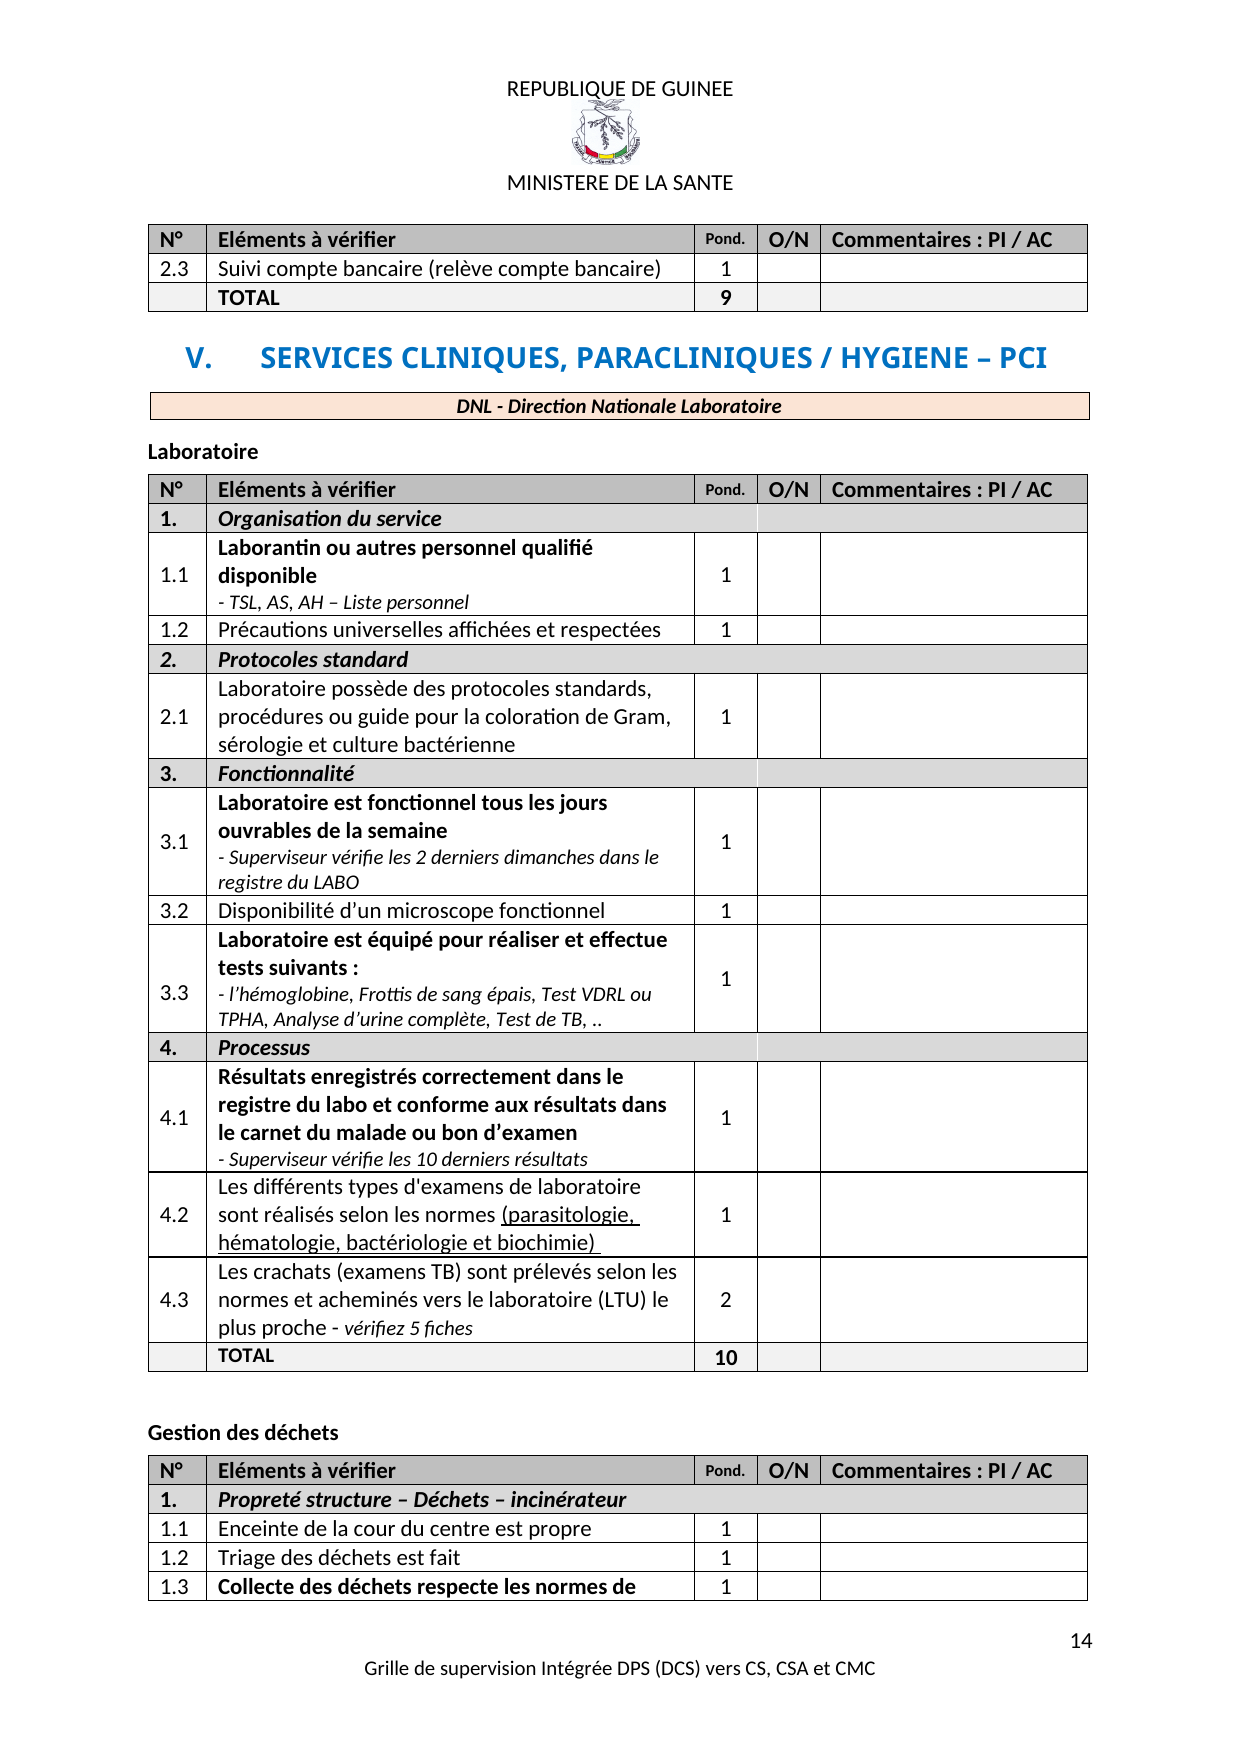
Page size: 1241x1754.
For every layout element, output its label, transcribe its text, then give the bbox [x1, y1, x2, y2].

table_cell [821, 896, 1087, 924]
table_cell [758, 254, 820, 282]
subtitle SERVICES CLINIQUES, PARACLINIQUES / HYGIENE – PCI [185, 337, 1092, 377]
table_cell 1 [695, 1543, 757, 1571]
table_header O/N [758, 475, 820, 503]
table_cell 1.1 [149, 533, 206, 614]
table_cell [821, 533, 1087, 614]
table_cell [821, 254, 1087, 282]
table_cell [758, 1173, 820, 1256]
table_header Commentaires : PI / AC [821, 1456, 1087, 1484]
table_cell [821, 1258, 1087, 1342]
table_cell 1.2 [149, 616, 206, 644]
table_cell [821, 1543, 1087, 1571]
table_cell 4. [149, 1033, 206, 1061]
table_cell [758, 283, 820, 311]
table_cell 1. [149, 1485, 206, 1513]
table_cell TOTAL [207, 1343, 694, 1371]
table_cell 1.3 [149, 1572, 206, 1600]
table_cell 3.3 [149, 925, 206, 1032]
table_cell Organisation du service [207, 504, 694, 532]
table_cell [758, 759, 821, 787]
table_cell [821, 616, 1087, 644]
table_header O/N [758, 225, 820, 253]
table_cell Processus [207, 1033, 694, 1061]
table_cell [149, 283, 206, 311]
table_header Commentaires : PI / AC [821, 475, 1087, 503]
table_cell [758, 1543, 820, 1571]
table_cell 1 [695, 254, 757, 282]
table_header DNL - Direction Nationale Laboratoire [151, 393, 1089, 419]
table_cell [821, 759, 1087, 787]
table_cell 3.1 [149, 788, 206, 895]
table_cell Collecte des déchets respecte les normes de sécurité - poubelles internes et externes, collecteurs à aiguilles par service [207, 1572, 694, 1600]
table_cell 1 [695, 533, 757, 614]
table_cell Disponibilité d’un microscope fonctionnel [207, 896, 694, 924]
table_cell TOTAL [207, 283, 694, 311]
table_cell [758, 788, 820, 895]
table_cell [758, 504, 821, 532]
picture [571, 99, 640, 165]
table_cell [821, 788, 1087, 895]
table_cell 3. [149, 759, 206, 787]
table_cell [758, 674, 820, 758]
table_cell 1 [695, 616, 757, 644]
table_cell 1 [695, 1173, 757, 1256]
table_cell Laborantin ou autres personnel qualifié disponible - TSL, AS, AH – Liste personnel [207, 533, 694, 614]
table_cell [821, 674, 1087, 758]
table_cell Propreté structure – Déchets – incinérateur [207, 1485, 1087, 1513]
table_cell [821, 1173, 1087, 1256]
table_cell Résultats enregistrés correctement dans le registre du labo et conforme aux résultats dans le carnet du malade ou bon d’examen - Superviseur vérifie les 10 derniers résultats [207, 1062, 694, 1171]
table_cell 2.3 [149, 254, 206, 282]
table_cell Enceinte de la cour du centre est propre [207, 1514, 694, 1542]
table_cell [149, 1343, 206, 1371]
table_cell 9 [695, 283, 757, 311]
subtitle Laboratoire [148, 437, 1092, 466]
table_cell 3.2 [149, 896, 206, 924]
table_cell Précautions universelles affichées et respectées [207, 616, 694, 644]
table_cell [694, 1033, 757, 1061]
table_cell [694, 504, 757, 532]
table_header N° [149, 1456, 206, 1484]
table_header Commentaires : PI / AC [821, 225, 1087, 253]
table_cell [821, 925, 1087, 1032]
table_cell 1 [695, 788, 757, 895]
table_cell Les différents types d'examens de laboratoire sont réalisés selon les normes (parasitologie, hématologie, bactériologie et biochimie) [207, 1173, 694, 1256]
table_cell [821, 1572, 1087, 1600]
table_cell 2. [149, 645, 206, 673]
table_cell 4.2 [149, 1173, 206, 1256]
table_cell Fonctionnalité [207, 759, 694, 787]
table_cell Laboratoire est équipé pour réaliser et effectue tests suivants : - l’hémoglobine, Frottis de sang épais, Test VDRL ou TPHA, Analyse d’urine complète, Test de TB, .. [207, 925, 694, 1032]
table_header Pond. [695, 1456, 757, 1484]
table_cell 1 [695, 674, 757, 758]
table_cell 1 [695, 1514, 757, 1542]
table_cell [821, 283, 1087, 311]
table_cell Triage des déchets est fait [207, 1543, 694, 1571]
table_header Eléments à vérifier [207, 475, 694, 503]
table_cell 1.2 [149, 1543, 206, 1571]
table_cell [758, 1033, 821, 1061]
table_cell 1 [695, 925, 757, 1032]
table_cell 10 [695, 1343, 757, 1371]
subtitle Gestion des déchets [148, 1418, 1092, 1447]
table_cell [758, 616, 820, 644]
table_cell 1.1 [149, 1514, 206, 1542]
table_cell [821, 1343, 1087, 1371]
table_cell [758, 925, 820, 1032]
table_cell Laboratoire est fonctionnel tous les jours ouvrables de la semaine - Superviseur vérifie les 2 derniers dimanches dans le registre du LABO [207, 788, 694, 895]
table_cell 2.1 [149, 674, 206, 758]
table_cell 4.3 [149, 1258, 206, 1342]
table_cell [758, 1572, 820, 1600]
table_cell Protocoles standard [207, 645, 1087, 673]
table_header N° [149, 225, 206, 253]
table_cell 1 [695, 1062, 757, 1171]
table_cell [821, 504, 1087, 532]
table_header O/N [758, 1456, 820, 1484]
table_cell 1. [149, 504, 206, 532]
table_header Eléments à vérifier [207, 1456, 694, 1484]
table_cell Suivi compte bancaire (relève compte bancaire) [207, 254, 694, 282]
table_cell Laboratoire possède des protocoles standards, procédures ou guide pour la coloration de Gram, sérologie et culture bactérienne [207, 674, 694, 758]
table_cell [758, 533, 820, 614]
table_cell [758, 1062, 820, 1171]
table_cell [758, 896, 820, 924]
table_cell [758, 1343, 820, 1371]
table_cell [821, 1062, 1087, 1171]
table_header N° [149, 475, 206, 503]
table_cell 1 [695, 1572, 757, 1600]
table_cell [821, 1033, 1087, 1061]
table_cell [758, 1514, 820, 1542]
table_header Eléments à vérifier [207, 225, 694, 253]
table_cell [821, 1514, 1087, 1542]
table_cell [694, 759, 757, 787]
table_header Pond. [695, 475, 757, 503]
table_cell 1 [695, 896, 757, 924]
table_cell Les crachats (examens TB) sont prélevés selon les normes et acheminés vers le laboratoire (LTU) le plus proche - vérifiez 5 fiches [207, 1258, 694, 1342]
table_cell [758, 1258, 820, 1342]
table_cell 2 [695, 1258, 757, 1342]
table_cell 4.1 [149, 1062, 206, 1171]
table_header Pond. [695, 225, 757, 253]
